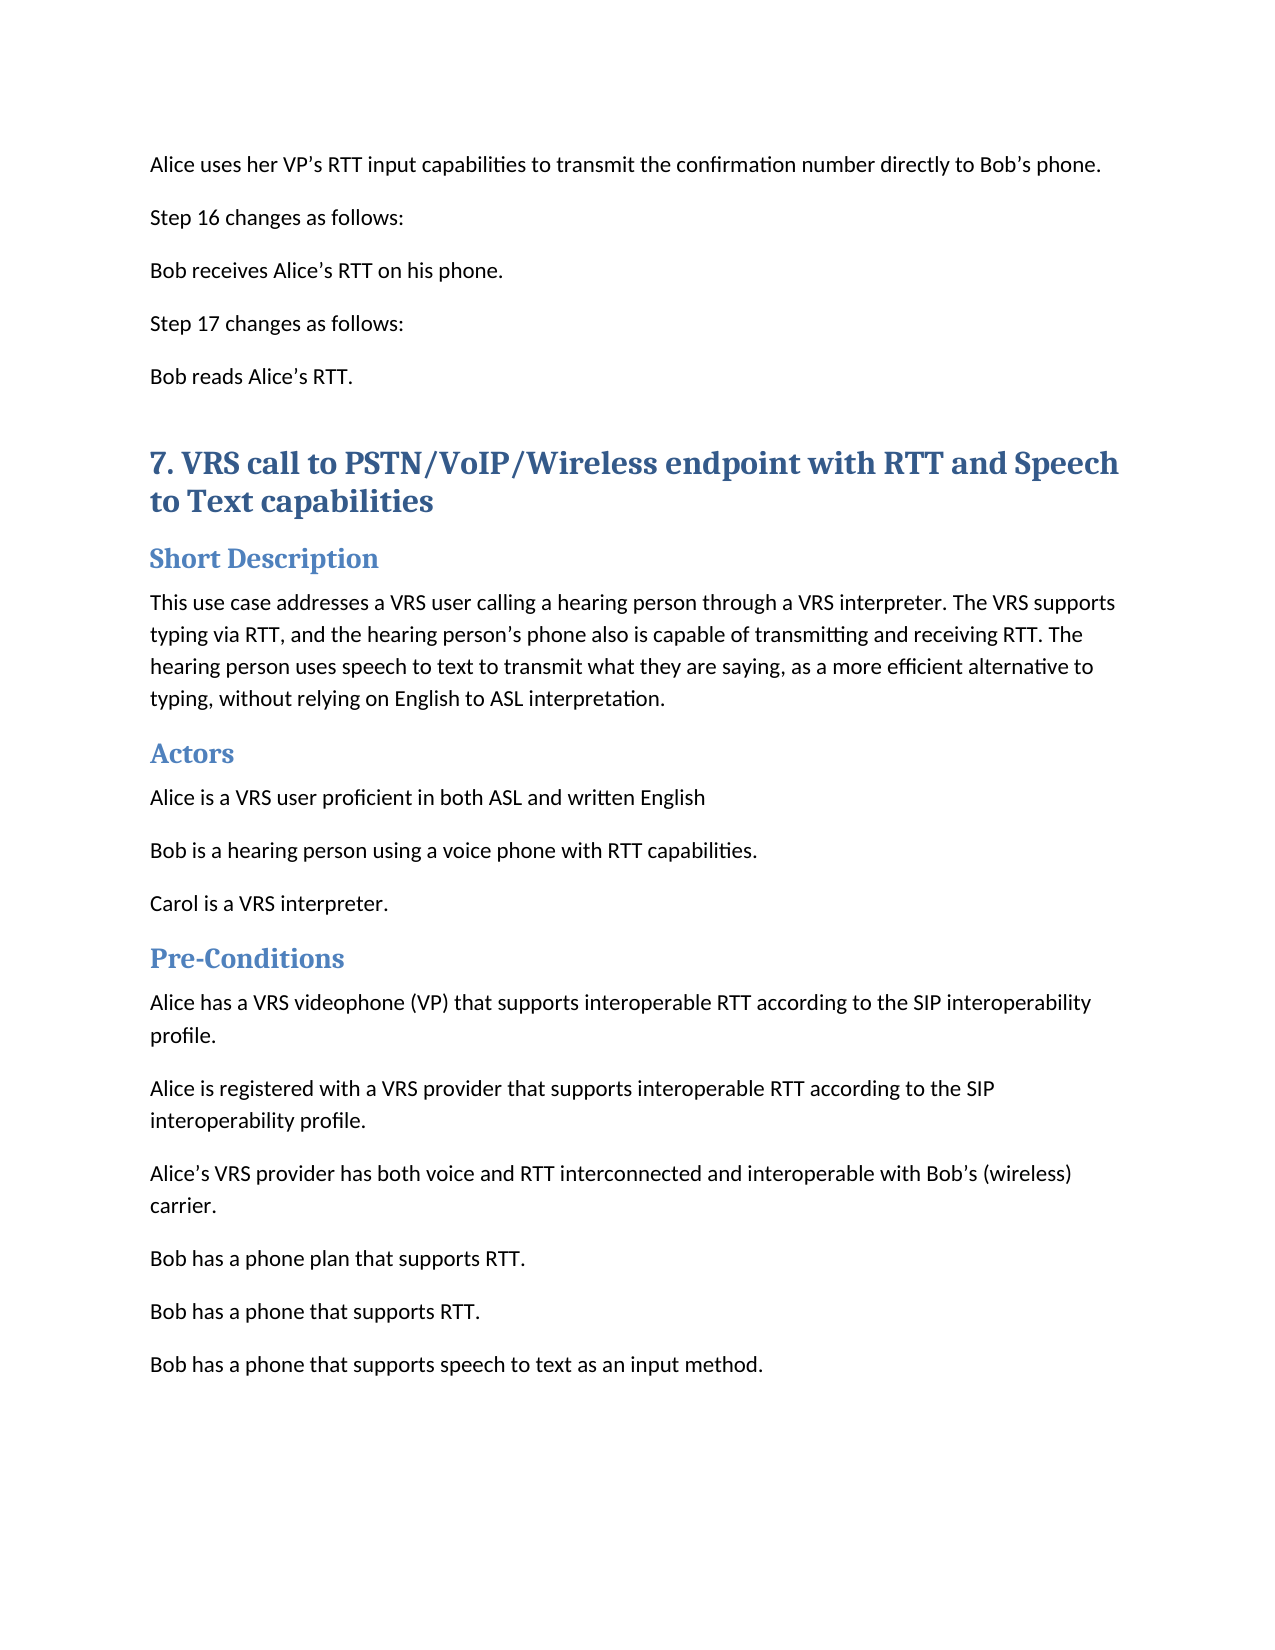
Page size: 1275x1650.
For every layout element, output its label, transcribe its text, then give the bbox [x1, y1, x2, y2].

text Bob has a phone plan that supports RTT. [150, 1244, 1125, 1272]
text Bob receives Alice’s RTT on his phone. [150, 256, 1125, 284]
text Carol is a VRS interpreter. [150, 889, 1125, 917]
subtitle Short Description [150, 542, 1125, 575]
text Step 17 changes as follows: [150, 309, 1125, 337]
text Alice is a VRS user proficient in both ASL and written English [150, 783, 1125, 811]
text Bob is a hearing person using a voice phone with RTT capabilities. [150, 836, 1125, 864]
text Bob has a phone that supports speech to text as an input method. [150, 1350, 1125, 1378]
text Alice is registered with a VRS provider that supports interoperable RTT according to the SIP interoperability profile. [150, 1074, 1125, 1134]
subtitle 7. VRS call to PSTN/VoIP/Wireless endpoint with RTT and Speech to Text capabilities [150, 444, 1125, 521]
subtitle Actors [150, 737, 1125, 771]
text Alice uses her VP’s RTT input capabilities to transmit the confirmation number directly to Bob’s phone. [150, 150, 1125, 178]
subtitle Pre-Conditions [150, 942, 1125, 976]
text This use case addresses a VRS user calling a hearing person through a VRS interpreter. The VRS supports typing via RTT, and the hearing person’s phone also is capable of transmitting and receiving RTT. The hearing person uses speech to text to transmit what they are saying, as a more efficient alternative to typing, without relying on English to ASL interpretation. [150, 588, 1125, 712]
text Alice’s VRS provider has both voice and RTT interconnected and interoperable with Bob’s (wireless) carrier. [150, 1159, 1125, 1219]
text Step 16 changes as follows: [150, 203, 1125, 231]
text Bob reads Alice’s RTT. [150, 362, 1125, 390]
text Bob has a phone that supports RTT. [150, 1297, 1125, 1325]
text Alice has a VRS videophone (VP) that supports interoperable RTT according to the SIP interoperability profile. [150, 988, 1125, 1049]
